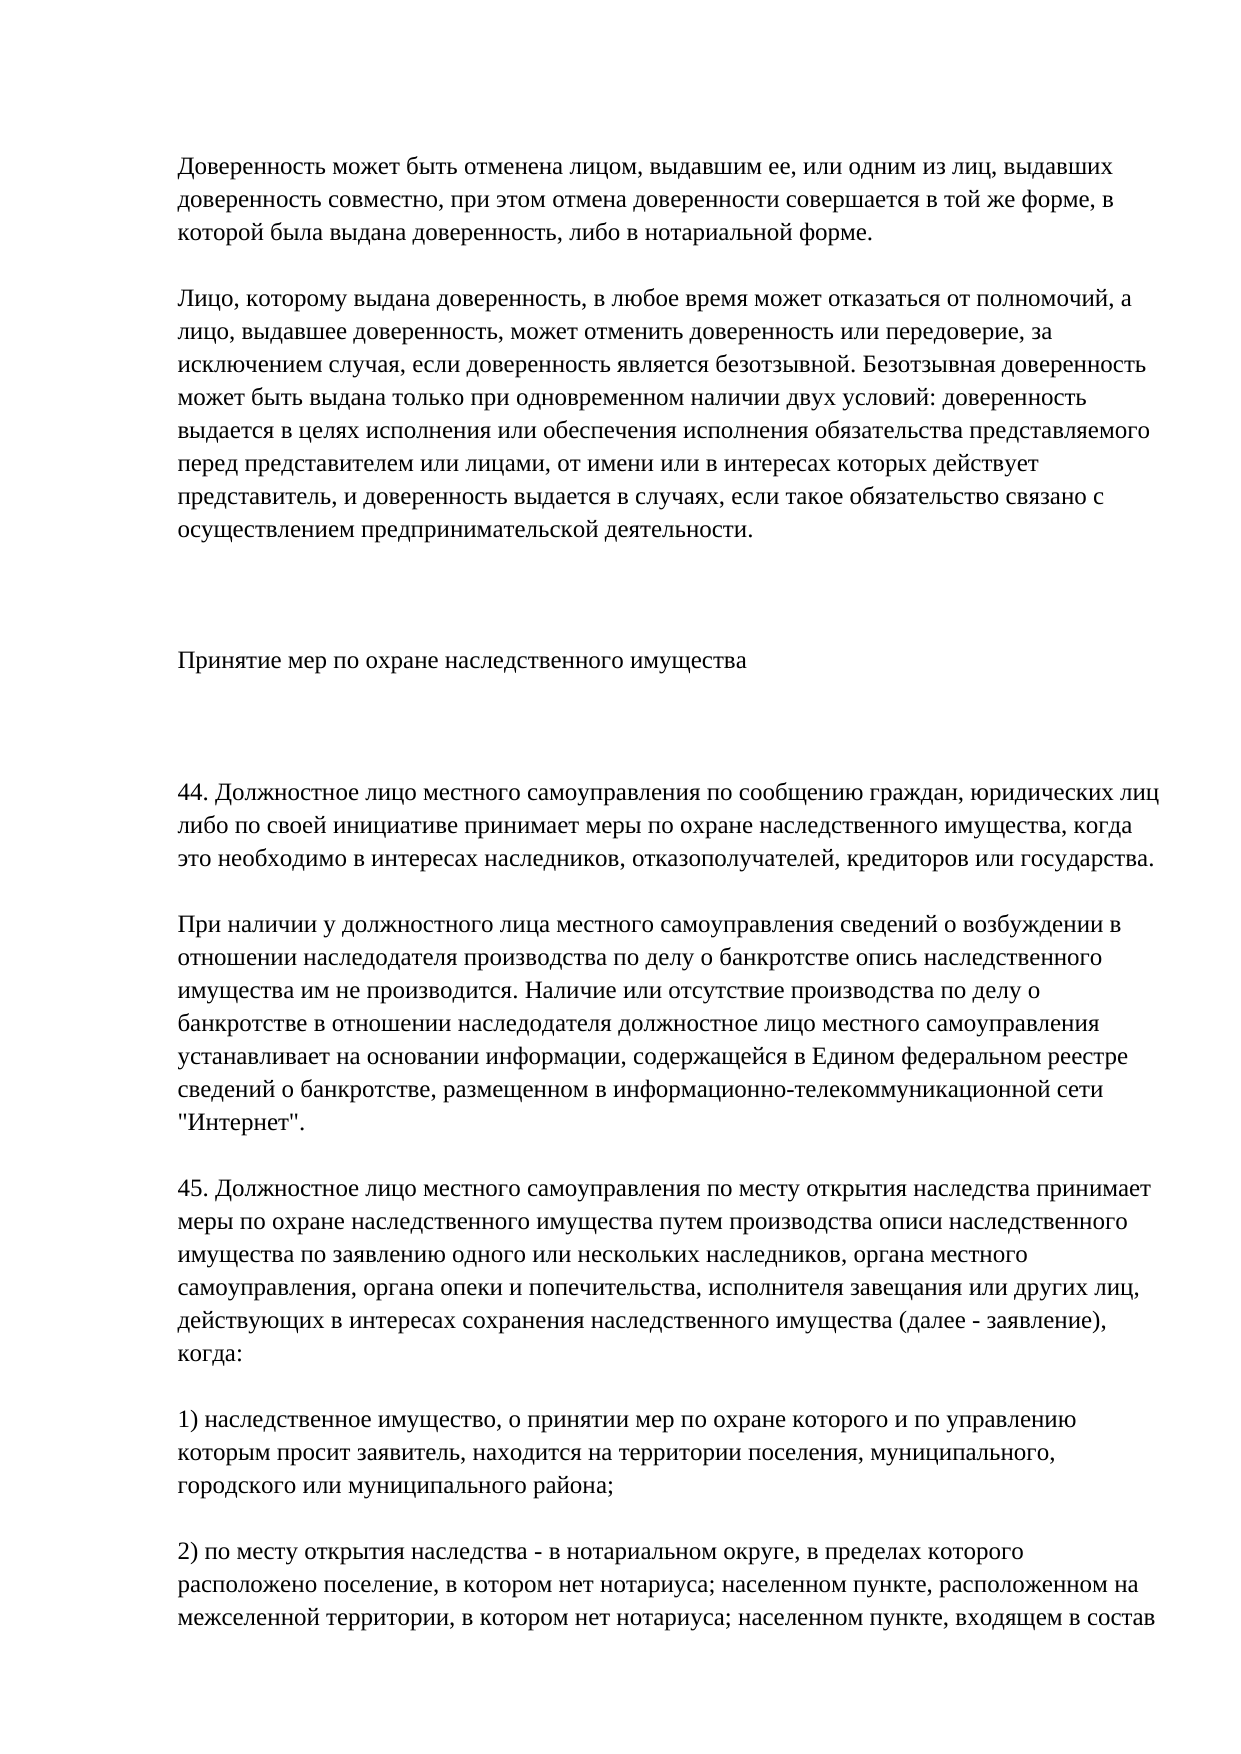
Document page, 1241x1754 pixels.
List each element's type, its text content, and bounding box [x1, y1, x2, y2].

text Лицо, которому выдана доверенность, в любое время может отказаться от полномочий, а лицо, выдавшее доверенность, может отменить доверенность или передоверие, за исключением случая, если доверенность является безотзывной. Безотзывная доверенность может быть выдана только при одновременном наличии двух условий: доверенность выдается в целях исполнения или обеспечения исполнения обязательства представляемого перед представителем или лицами, от имени или в интересах которых действует представитель, и доверенность выдается в случаях, если такое обязательство связано с осуществлением предпринимательской деятельности. [177, 283, 1167, 543]
text Доверенность может быть отменена лицом, выдавшим ее, или одним из лиц, выдавших доверенность совместно, при этом отмена доверенности совершается в той же форме, в которой была выдана доверенность, либо в нотариальной форме. [177, 151, 1167, 246]
text 44. Должностное лицо местного самоуправления по сообщению граждан, юридических лиц либо по своей инициативе принимает меры по охране наследственного имущества, когда это необходимо в интересах наследников, отказополучателей, кредиторов или государства. [177, 777, 1167, 872]
text Принятие мер по охране наследственного имущества [177, 646, 1167, 674]
text При наличии у должностного лица местного самоуправления сведений о возбуждении в отношении наследодателя производства по делу о банкротстве опись наследственного имущества им не производится. Наличие или отсутствие производства по делу о банкротстве в отношении наследодателя должностное лицо местного самоуправления устанавливает на основании информации, содержащейся в Едином федеральном реестре сведений о банкротстве, размещенном в информационно-телекоммуникационной сети "Интернет". [177, 909, 1167, 1136]
text 45. Должностное лицо местного самоуправления по месту открытия наследства принимает меры по охране наследственного имущества путем производства описи наследственного имущества по заявлению одного или нескольких наследников, органа местного самоуправления, органа опеки и попечительства, исполнителя завещания или других лиц, действующих в интересах сохранения наследственного имущества (далее - заявление), когда: [177, 1173, 1167, 1367]
text 1) наследственное имущество, о принятии мер по охране которого и по управлению которым просит заявитель, находится на территории поселения, муниципального, городского или муниципального района; [177, 1404, 1167, 1499]
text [177, 1536, 1167, 1631]
